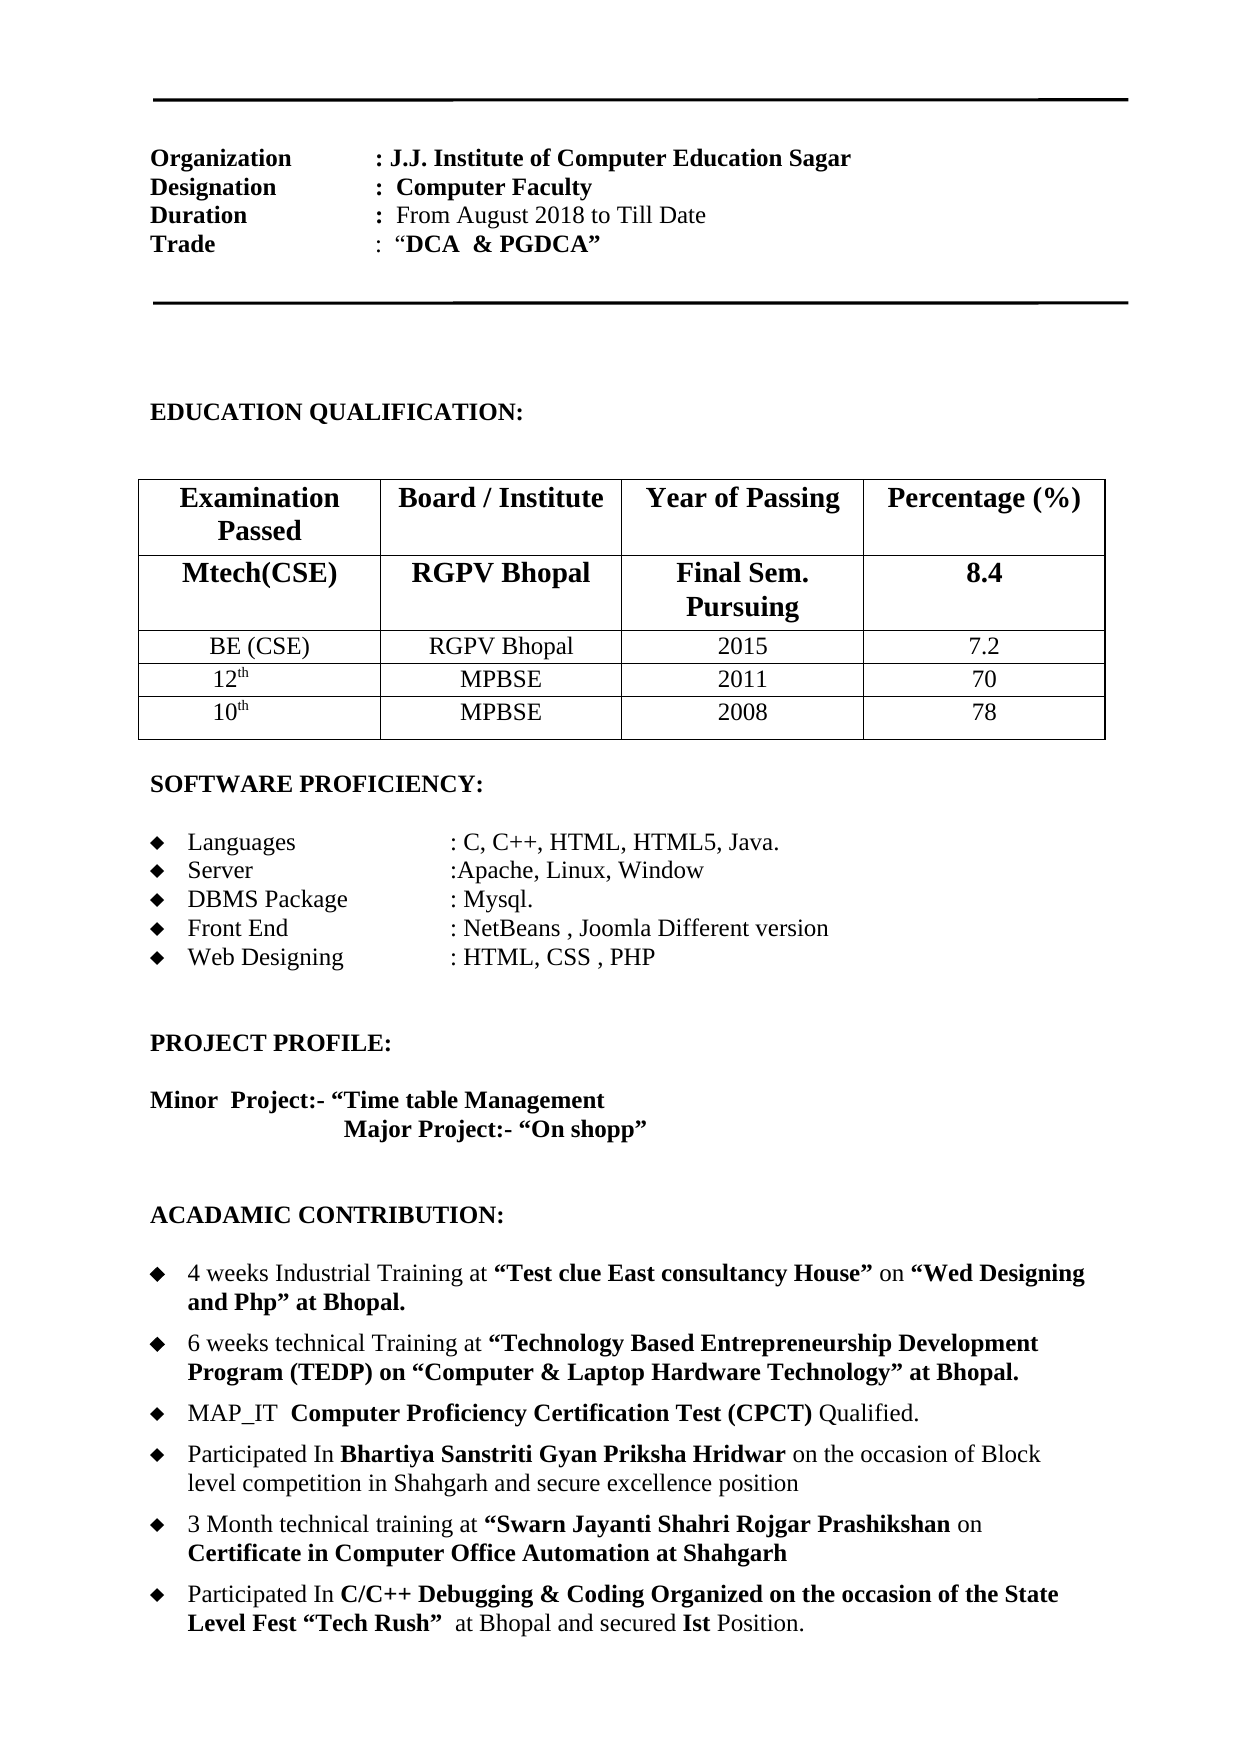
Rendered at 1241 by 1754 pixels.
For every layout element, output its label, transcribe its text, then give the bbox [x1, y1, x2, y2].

table_cell 2015 [622, 631, 863, 663]
text Duration : From August 2018 to Till Date [150, 201, 1090, 229]
table_cell MPBSE [381, 664, 621, 696]
list MAP_IT Computer Proficiency Certification Test (CPCT) Qualified. [150, 1398, 1090, 1427]
table_cell Final Sem. Pursuing [622, 556, 863, 630]
subtitle EDUCATION QUALIFICATION: [150, 397, 1090, 426]
list 3 Month technical training at “Swarn Jayanti Shahri Rojgar Prashikshan on Certificate in Computer Office Automation at Shahgarh [150, 1509, 1090, 1567]
list Front End : NetBeans , Joomla Different version [150, 913, 1090, 942]
text ACADAMIC CONTRIBUTION: [150, 1200, 1090, 1229]
table_header Year of Passing [622, 480, 863, 554]
table_cell RGPV Bhopal [381, 556, 621, 630]
table_cell 2008 [622, 697, 863, 739]
list DBMS Package : Mysql. [150, 884, 1090, 913]
table_cell 12th [139, 664, 380, 696]
table_cell 70 [864, 664, 1104, 696]
list 6 weeks technical Training at “Technology Based Entrepreneurship Development Program (TEDP) on “Computer & Laptop Hardware Technology” at Bhopal. [150, 1328, 1090, 1385]
table_cell 2011 [622, 664, 863, 696]
text Designation : Computer Faculty [150, 172, 1090, 201]
table_cell RGPV Bhopal [381, 631, 621, 663]
text SOFTWARE PROFICIENCY: [150, 769, 1090, 798]
text Minor Project:- “Time table Management [150, 1085, 1090, 1114]
text Trade : “DCA & PGDCA” [150, 229, 1090, 258]
list Languages : C, C++, HTML, HTML5, Java. [150, 827, 1090, 855]
table_header Examination Passed [139, 480, 380, 554]
list 4 weeks Industrial Training at “Test clue East consultancy House” on “Wed Designing and Php” at Bhopal. [150, 1258, 1090, 1315]
list Server :Apache, Linux, Window [150, 855, 1090, 884]
table_header Percentage (%) [864, 480, 1104, 554]
text Organization : J.J. Institute of Computer Education Sagar [150, 143, 1090, 172]
list Participated In Bhartiya Sanstriti Gyan Priksha Hridwar on the occasion of Block level competition in Shahgarh and secure excellence position [150, 1439, 1090, 1497]
list Web Designing : HTML, CSS , PHP [150, 942, 1090, 970]
table_cell BE (CSE) [139, 631, 380, 663]
table_header Board / Institute [381, 480, 621, 554]
table_cell MPBSE [381, 697, 621, 739]
table_cell 8.4 [864, 556, 1104, 630]
list Participated In C/C++ Debugging & Coding Organized on the occasion of the State Level Fest “Tech Rush” at Bhopal and secured Ist Position. [150, 1579, 1090, 1637]
text PROJECT PROFILE: [150, 1028, 1090, 1057]
table_cell 78 [864, 697, 1104, 739]
table_cell 7.2 [864, 631, 1104, 663]
table_cell 10th [139, 697, 380, 739]
table_cell Mtech(CSE) [139, 556, 380, 630]
text Major Project:- “On shopp” [150, 1114, 1090, 1143]
